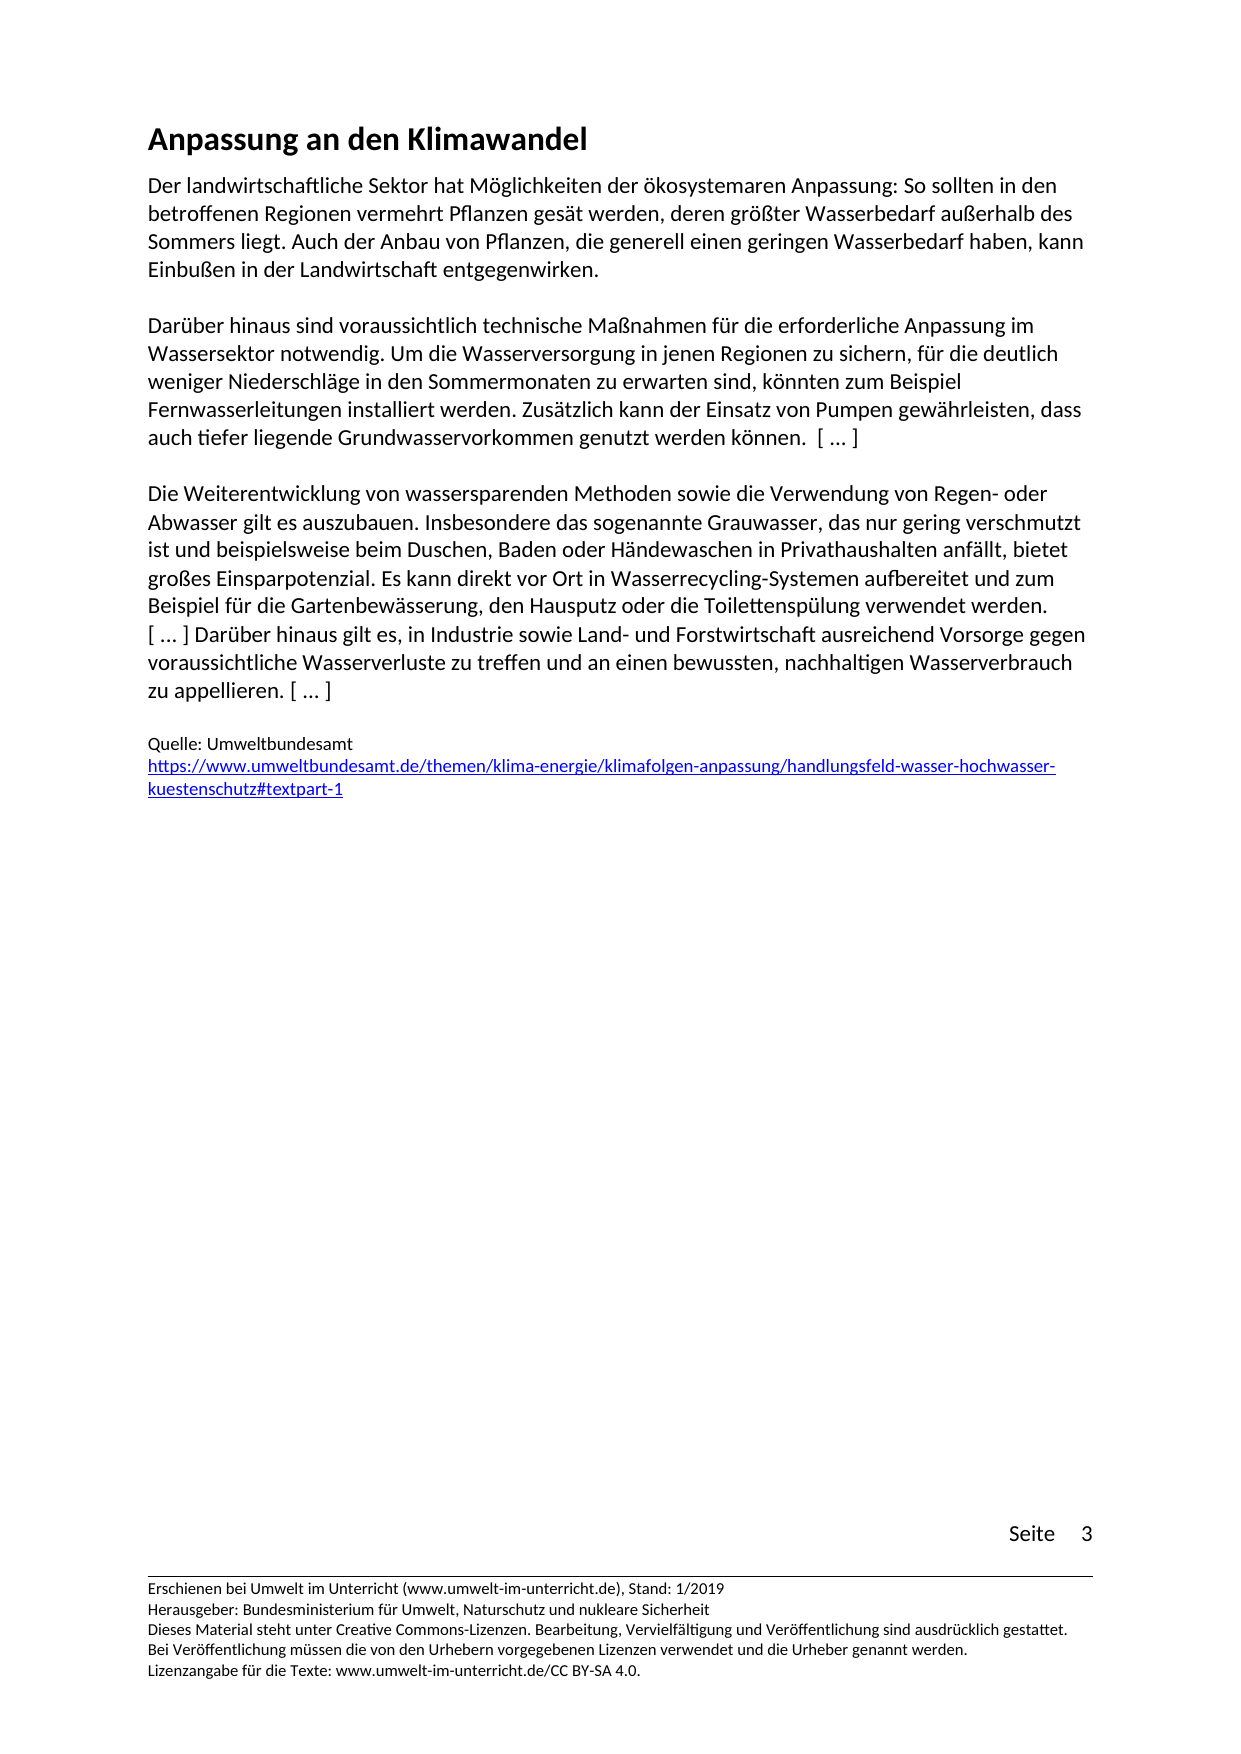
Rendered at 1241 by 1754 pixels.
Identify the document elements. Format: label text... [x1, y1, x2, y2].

text Die Weiterentwicklung von wassersparenden Methoden sowie die Verwendung von Regen- oder Abwasser gilt es auszubauen. Insbesondere das sogenannte Grauwasser, das nur gering verschmutzt ist und beispielsweise beim Duschen, Baden oder Händewaschen in Privathaushalten anfällt, bietet großes Einsparpotenzial. Es kann direkt vor Ort in Wasserrecycling-Systemen aufbereitet und zum Beispiel für die Gartenbewässerung, den Hausputz oder die Toilettenspülung verwendet werden. [ ... ] Darüber hinaus gilt es, in Industrie sowie Land- und Forstwirtschaft ausreichend Vorsorge gegen voraussichtliche Wasserverluste zu treffen und an einen bewussten, nachhaltigen Wasserverbrauch zu appellieren. [ ... ] [148, 479, 1093, 704]
text Der landwirtschaftliche Sektor hat Möglichkeiten der ökosystemaren Anpassung: So sollten in den betroffenen Regionen vermehrt Pflanzen gesät werden, deren größter Wasserbedarf außerhalb des Sommers liegt. Auch der Anbau von Pflanzen, die generell einen geringen Wasserbedarf haben, kann Einbußen in der Landwirtschaft entgegenwirken. [148, 171, 1093, 283]
text Darüber hinaus sind voraussichtlich technische Maßnahmen für die erforderliche Anpassung im Wassersektor notwendig. Um die Wasserversorgung in jenen Regionen zu sichern, für die deutlich weniger Niederschläge in den Sommermonaten zu erwarten sind, könnten zum Beispiel Fernwasserleitungen installiert werden. Zusätzlich kann der Einsatz von Pumpen gewährleisten, dass auch tiefer liegende Grundwasservorkommen genutzt werden können. [ ... ] [148, 311, 1093, 452]
text Quelle: Umweltbundesamt https://www.umweltbundesamt.de/themen/klima-energie/klimafolgen-anpassung/handlungsfeld-wasser-hochwasser-kuestenschutz#textpart-1 [148, 732, 1093, 801]
subtitle Anpassung an den Klimawandel [148, 118, 1093, 159]
